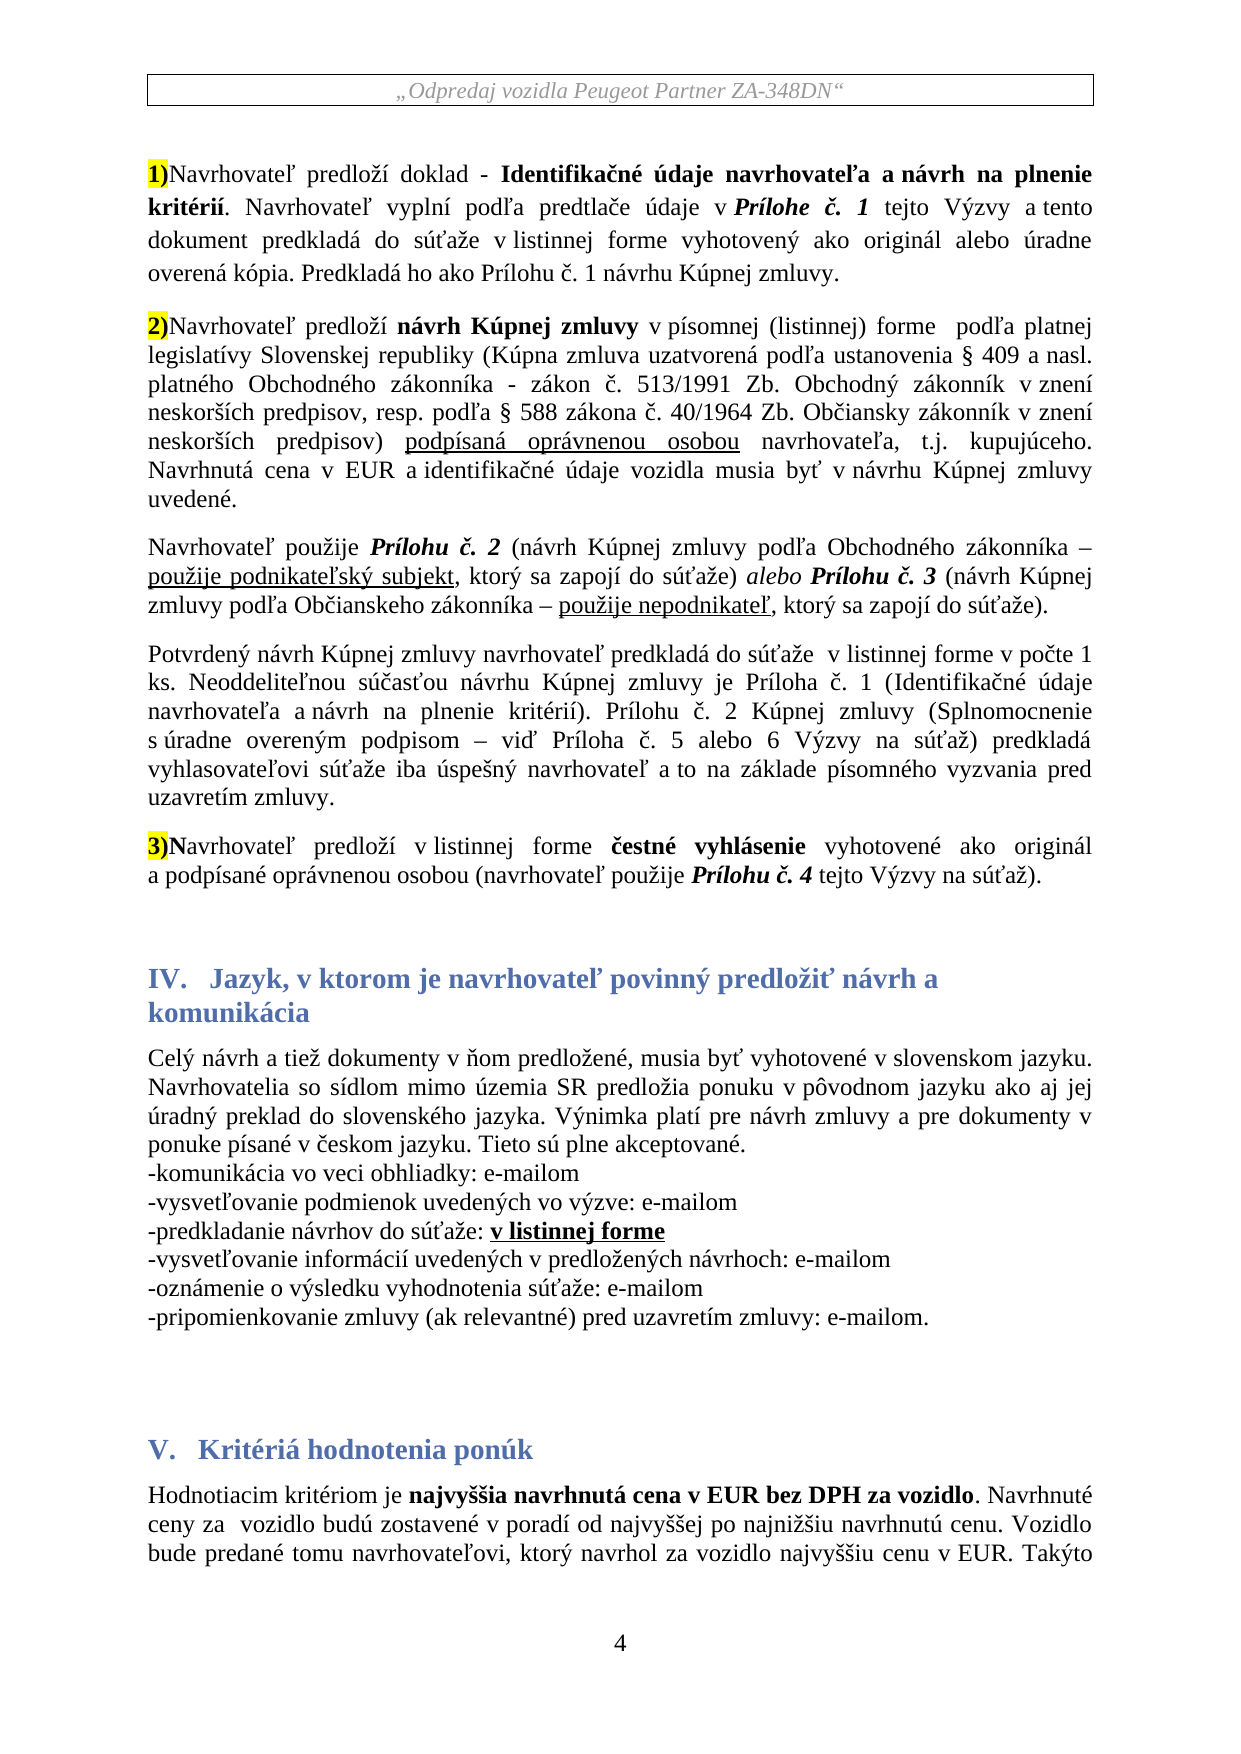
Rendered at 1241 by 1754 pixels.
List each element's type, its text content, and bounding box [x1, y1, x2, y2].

text 2)Navrhovateľ predloží návrh Kúpnej zmluvy v písomnej (listinnej) forme podľa platnej legislatívy Slovenskej republiky (Kúpna zmluva uzatvorená podľa ustanovenia § 409 a nasl. platného Obchodného zákonníka - zákon č. 513/1991 Zb. Obchodný zákonník v znení neskorších predpisov, resp. podľa § 588 zákona č. 40/1964 Zb. Občiansky zákonník v znení neskorších predpisov) podpísaná oprávnenou osobou navrhovateľa, t.j. kupujúceho. Navrhnutá cena v EUR a identifikačné údaje vozidla musia byť v návrhu Kúpnej zmluvy uvedené. [148, 311, 1093, 512]
text Potvrdený návrh Kúpnej zmluvy navrhovateľ predkladá do súťaže v listinnej forme v počte 1 ks. Neoddeliteľnou súčasťou návrhu Kúpnej zmluvy je Príloha č. 1 (Identifikačné údaje navrhovateľa a návrh na plnenie kritérií). Prílohu č. 2 Kúpnej zmluvy (Splnomocnenie s úradne overeným podpisom – viď Príloha č. 5 alebo 6 Výzvy na súťaž) predkladá vyhlasovateľovi súťaže iba úspešný navrhovateľ a to na základe písomného vyzvania pred uzavretím zmluvy. [148, 639, 1093, 811]
text -komunikácia vo veci obhliadky: e-mailom [148, 1158, 1093, 1187]
text -vysvetľovanie informácií uvedených v predložených návrhoch: e-mailom [148, 1244, 1093, 1273]
text -pripomienkovanie zmluvy (ak relevantné) pred uzavretím zmluvy: e-mailom. [148, 1302, 1093, 1331]
text Navrhovateľ použije Prílohu č. 2 (návrh Kúpnej zmluvy podľa Obchodného zákonníka – použije podnikateľský subjekt, ktorý sa zapojí do súťaže) alebo Prílohu č. 3 (návrh Kúpnej zmluvy podľa Občianskeho zákonníka – použije nepodnikateľ, ktorý sa zapojí do súťaže). [148, 532, 1093, 619]
text -oznámenie o výsledku vyhodnotenia súťaže: e-mailom [148, 1273, 1093, 1302]
text -predkladanie návrhov do súťaže: v listinnej forme [148, 1216, 1093, 1244]
text Celý návrh a tiež dokumenty v ňom predložené, musia byť vyhotovené v slovenskom jazyku. Navrhovatelia so sídlom mimo územia SR predložia ponuku v pôvodnom jazyku ako aj jej úradný preklad do slovenského jazyka. Výnimka platí pre návrh zmluvy a pre dokumenty v ponuke písané v českom jazyku. Tieto sú plne akceptované. [148, 1043, 1093, 1158]
text V. Kritériá hodnotenia ponúk [148, 1432, 1093, 1465]
text 1)Navrhovateľ predloží doklad - Identifikačné údaje navrhovateľa a návrh na plnenie kritérií. Navrhovateľ vyplní podľa predtlače údaje v Prílohe č. 1 tejto Výzvy a tento dokument predkladá do súťaže v listinnej forme vyhotovený ako originál alebo úradne overená kópia. Predkladá ho ako Prílohu č. 1 návrhu Kúpnej zmluvy. [148, 159, 1093, 287]
text -vysvetľovanie podmienok uvedených vo výzve: e-mailom [148, 1187, 1093, 1216]
text 3)Navrhovateľ predloží v listinnej forme čestné vyhlásenie vyhotovené ako originál a podpísané oprávnenou osobou (navrhovateľ použije Prílohu č. 4 tejto Výzvy na súťaž). [148, 831, 1093, 889]
text IV. Jazyk, v ktorom je navrhovateľ povinný predložiť návrh a komunikácia [148, 961, 1093, 1028]
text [148, 1480, 1093, 1567]
